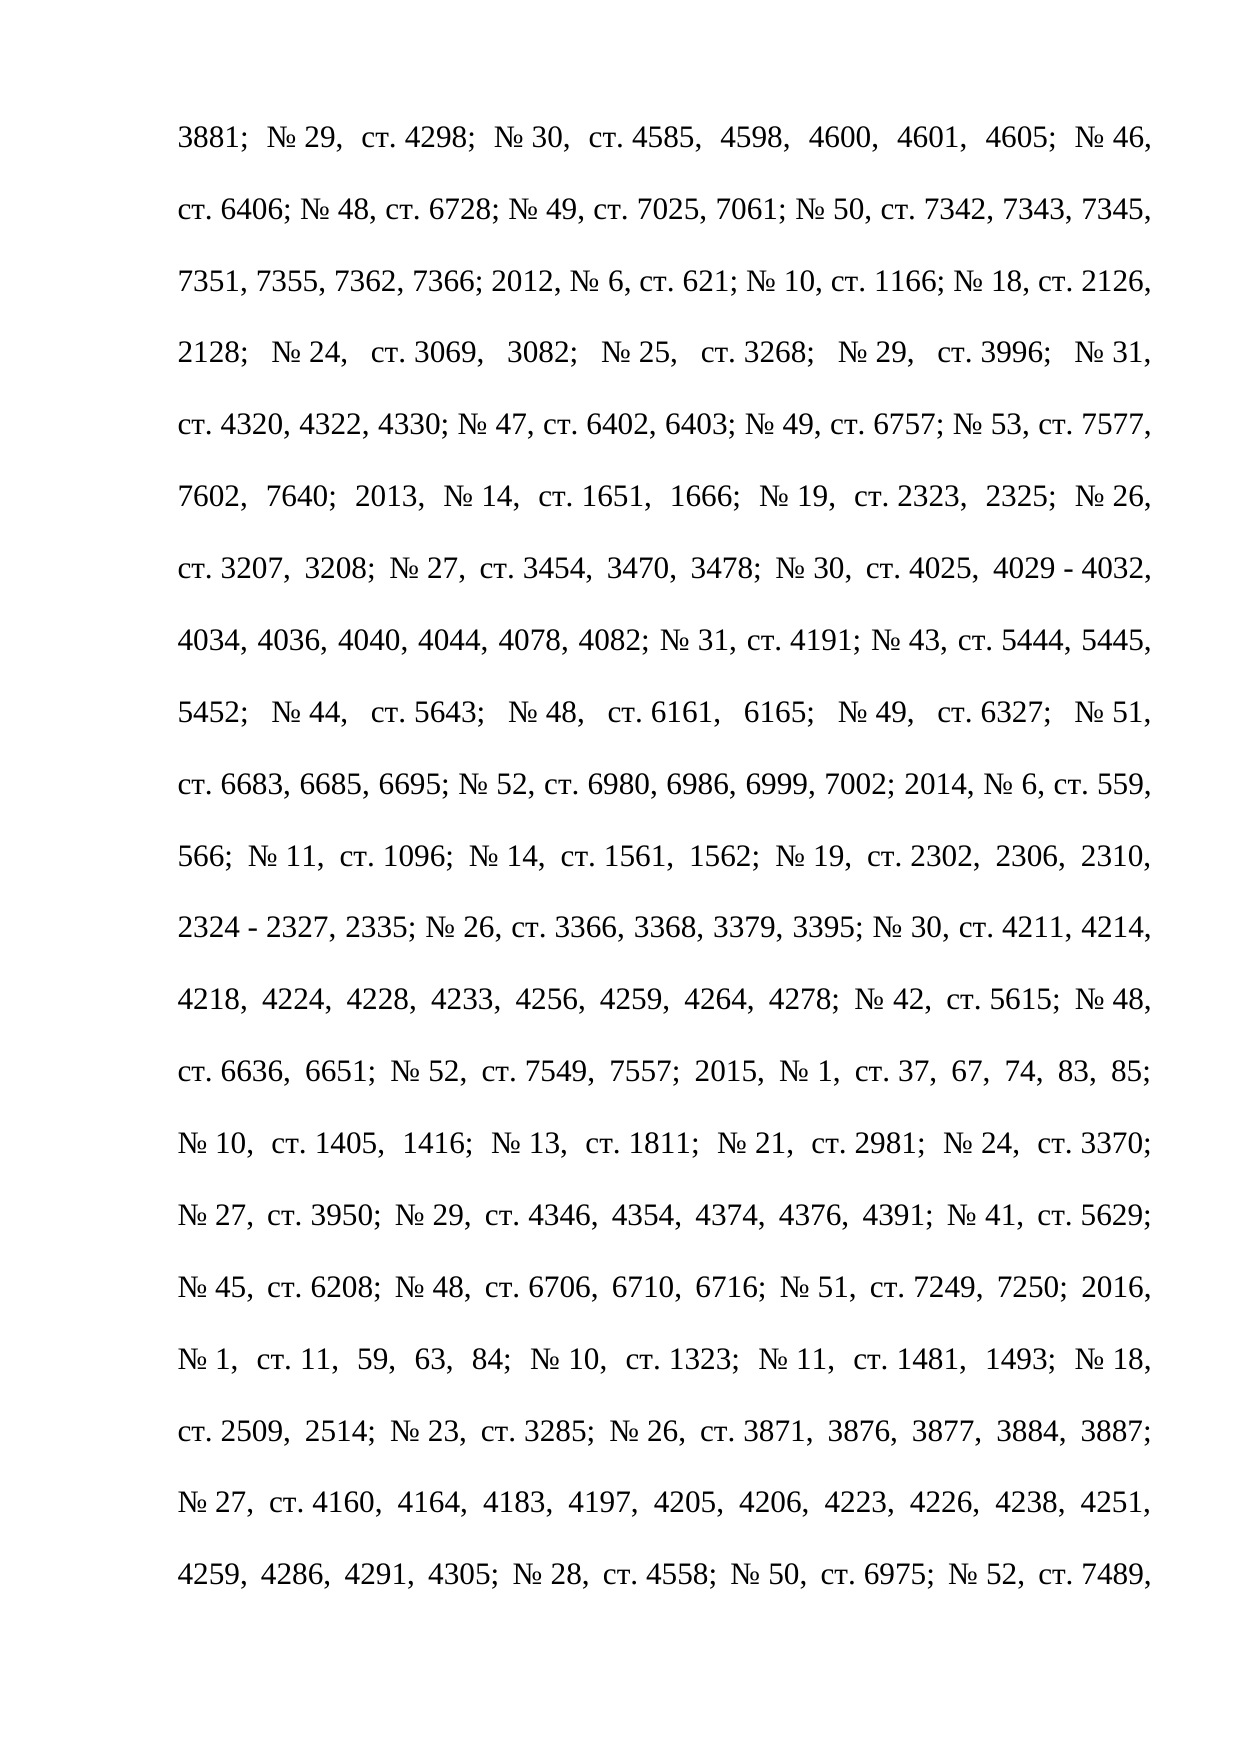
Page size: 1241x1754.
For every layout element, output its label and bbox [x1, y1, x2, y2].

text [177, 118, 1152, 1592]
